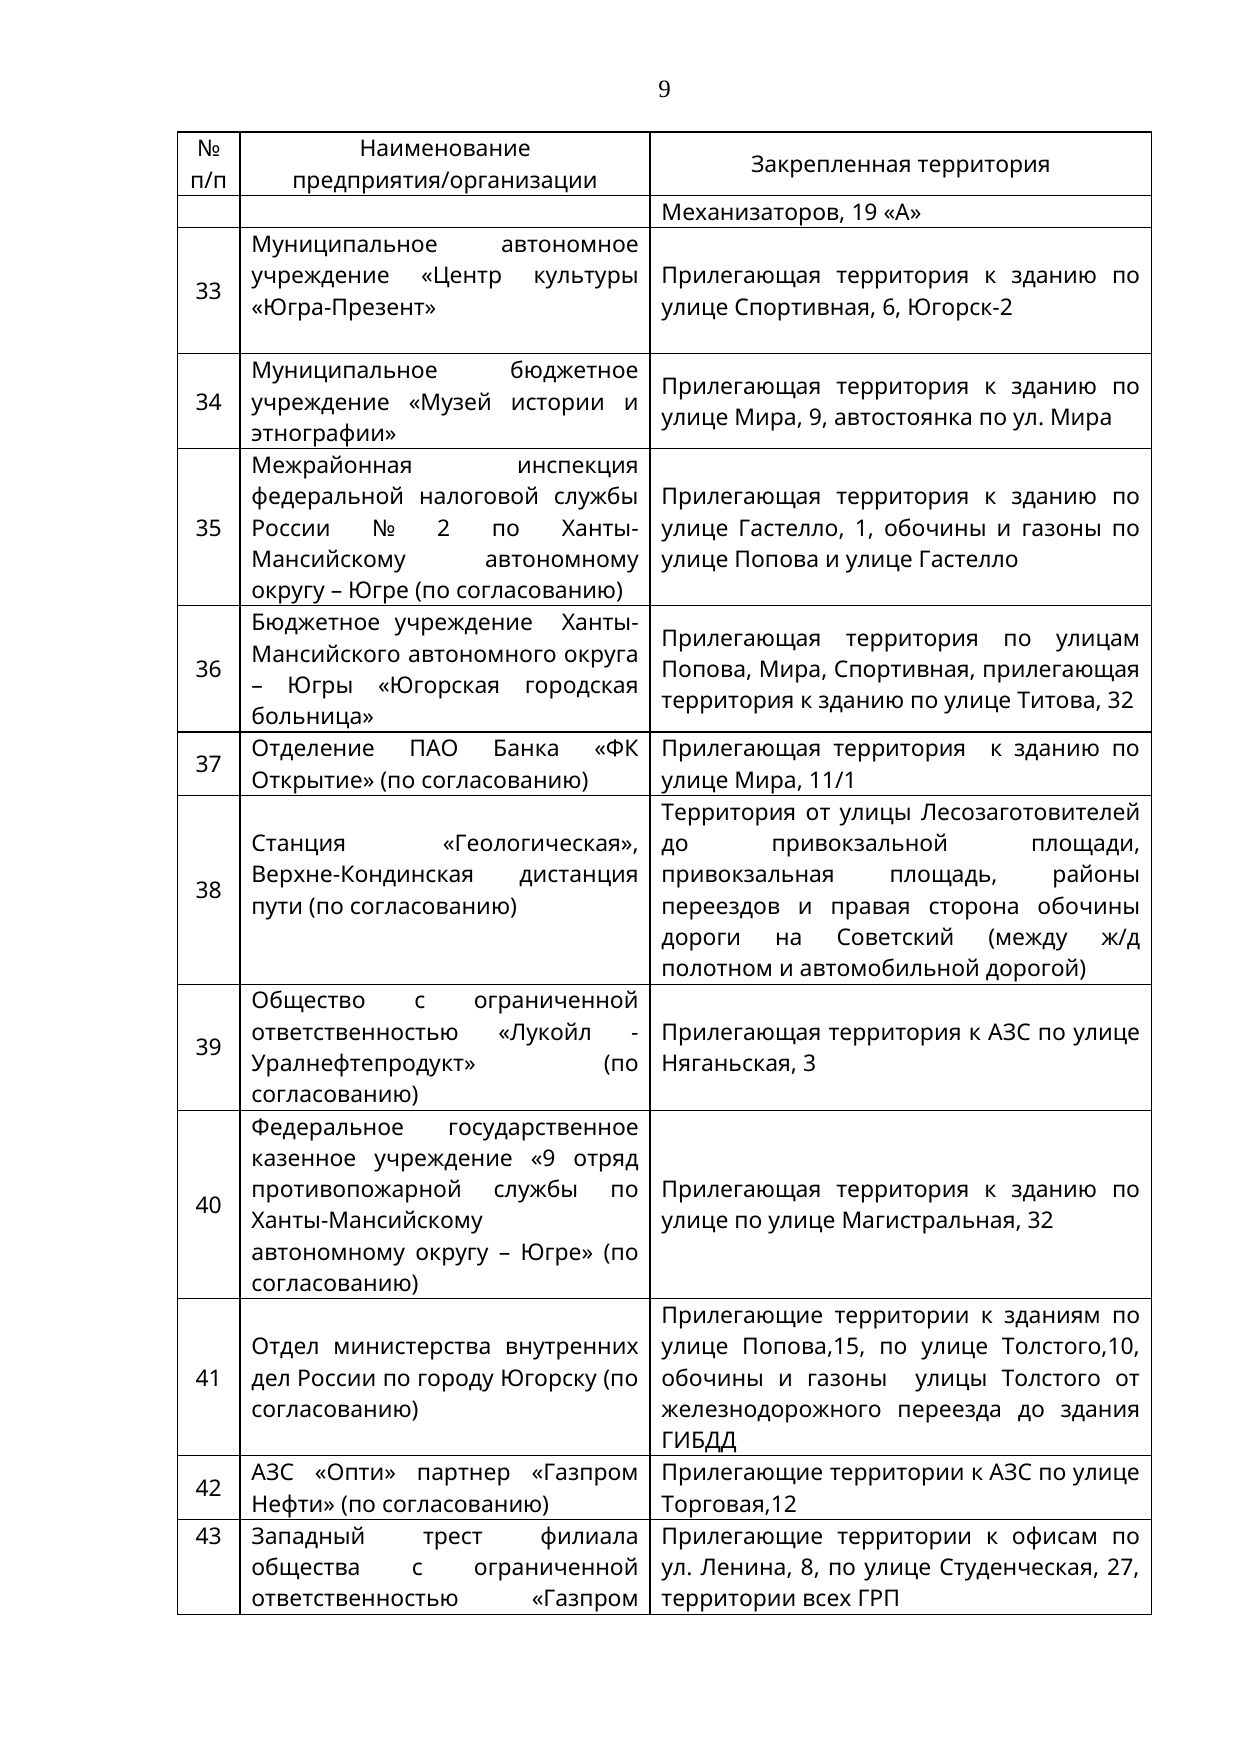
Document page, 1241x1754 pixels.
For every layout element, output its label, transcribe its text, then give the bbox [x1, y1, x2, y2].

table_cell Межрайонная инспекция федеральной налоговой службы России № 2 по Ханты-Мансийскому автономному округу – Югре (по согласованию) [241, 449, 649, 605]
table_cell Прилегающие территории к АЗС по улице Торговая,12 [651, 1456, 1151, 1519]
table_cell Отделение ПАО Банка «ФК Открытие» (по согласованию) [241, 733, 649, 795]
table_cell Прилегающая территория к зданию по улице Мира, 11/1 [651, 733, 1151, 795]
table_cell 41 [178, 1299, 239, 1455]
table_cell АЗС «Опти» партнер «Газпром Нефти» (по согласованию) [241, 1456, 649, 1519]
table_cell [241, 1520, 649, 1614]
table_header № п/п [178, 133, 239, 195]
table_cell 42 [178, 1456, 239, 1519]
table_cell 43 [178, 1520, 239, 1614]
table_cell 33 [178, 228, 239, 353]
table_cell Прилегающая территория к зданию по улице Гастелло, 1, обочины и газоны по улице Попова и улице Гастелло [651, 449, 1151, 605]
table_cell Муниципальное автономное учреждение «Центр культуры «Югра-Презент» [241, 228, 649, 353]
table_cell 36 [178, 606, 239, 731]
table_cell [651, 1520, 1151, 1614]
table_cell Прилегающая территория к зданию по улице по улице Магистральная, 32 [651, 1111, 1151, 1298]
table_cell Станция «Геологическая», Верхне-Кондинская дистанция пути (по согласованию) [241, 796, 649, 983]
table_header Закрепленная территория [651, 133, 1151, 195]
table_cell 40 [178, 1111, 239, 1298]
table_cell 38 [178, 796, 239, 983]
table_cell 39 [178, 985, 239, 1109]
table_cell Отдел министерства внутренних дел России по городу Югорску (по согласованию) [241, 1299, 649, 1455]
table_cell 35 [178, 449, 239, 605]
table_cell Муниципальное бюджетное учреждение «Музей истории и этнографии» [241, 354, 649, 448]
table_cell Федеральное государственное казенное учреждение «9 отряд противопожарной службы по Ханты-Мансийскому автономному округу – Югре» (по согласованию) [241, 1111, 649, 1298]
table_cell Прилегающие территории к зданиям по улице Попова,15, по улице Толстого,10, обочины и газоны улицы Толстого от железнодорожного переезда до здания ГИБДД [651, 1299, 1151, 1455]
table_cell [241, 196, 649, 227]
table_cell 37 [178, 733, 239, 795]
table_cell 34 [178, 354, 239, 448]
table_cell Прилегающая территория к зданию по улице Мира, 9, автостоянка по ул. Мира [651, 354, 1151, 448]
table_header Наименование предприятия/организации [241, 133, 649, 195]
table_cell Прилегающая территория к зданию по улице Спортивная, 6, Югорск-2 [651, 228, 1151, 353]
table_cell Общество с ограниченной ответственностью «Лукойл -Уралнефтепродукт» (по согласованию) [241, 985, 649, 1109]
table_cell Бюджетное учреждение Ханты-Мансийского автономного округа – Югры «Югорская городская больница» [241, 606, 649, 731]
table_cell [651, 196, 1151, 227]
table_cell Прилегающая территория по улицам Попова, Мира, Спортивная, прилегающая территория к зданию по улице Титова, 32 [651, 606, 1151, 731]
table_cell 32 [178, 196, 239, 227]
table_cell Территория от улицы Лесозаготовителей до привокзальной площади, привокзальная площадь, районы переездов и правая сторона обочины дороги на Советский (между ж/д полотном и автомобильной дорогой) [651, 796, 1151, 983]
table_cell Прилегающая территория к АЗС по улице Няганьская, 3 [651, 985, 1151, 1109]
